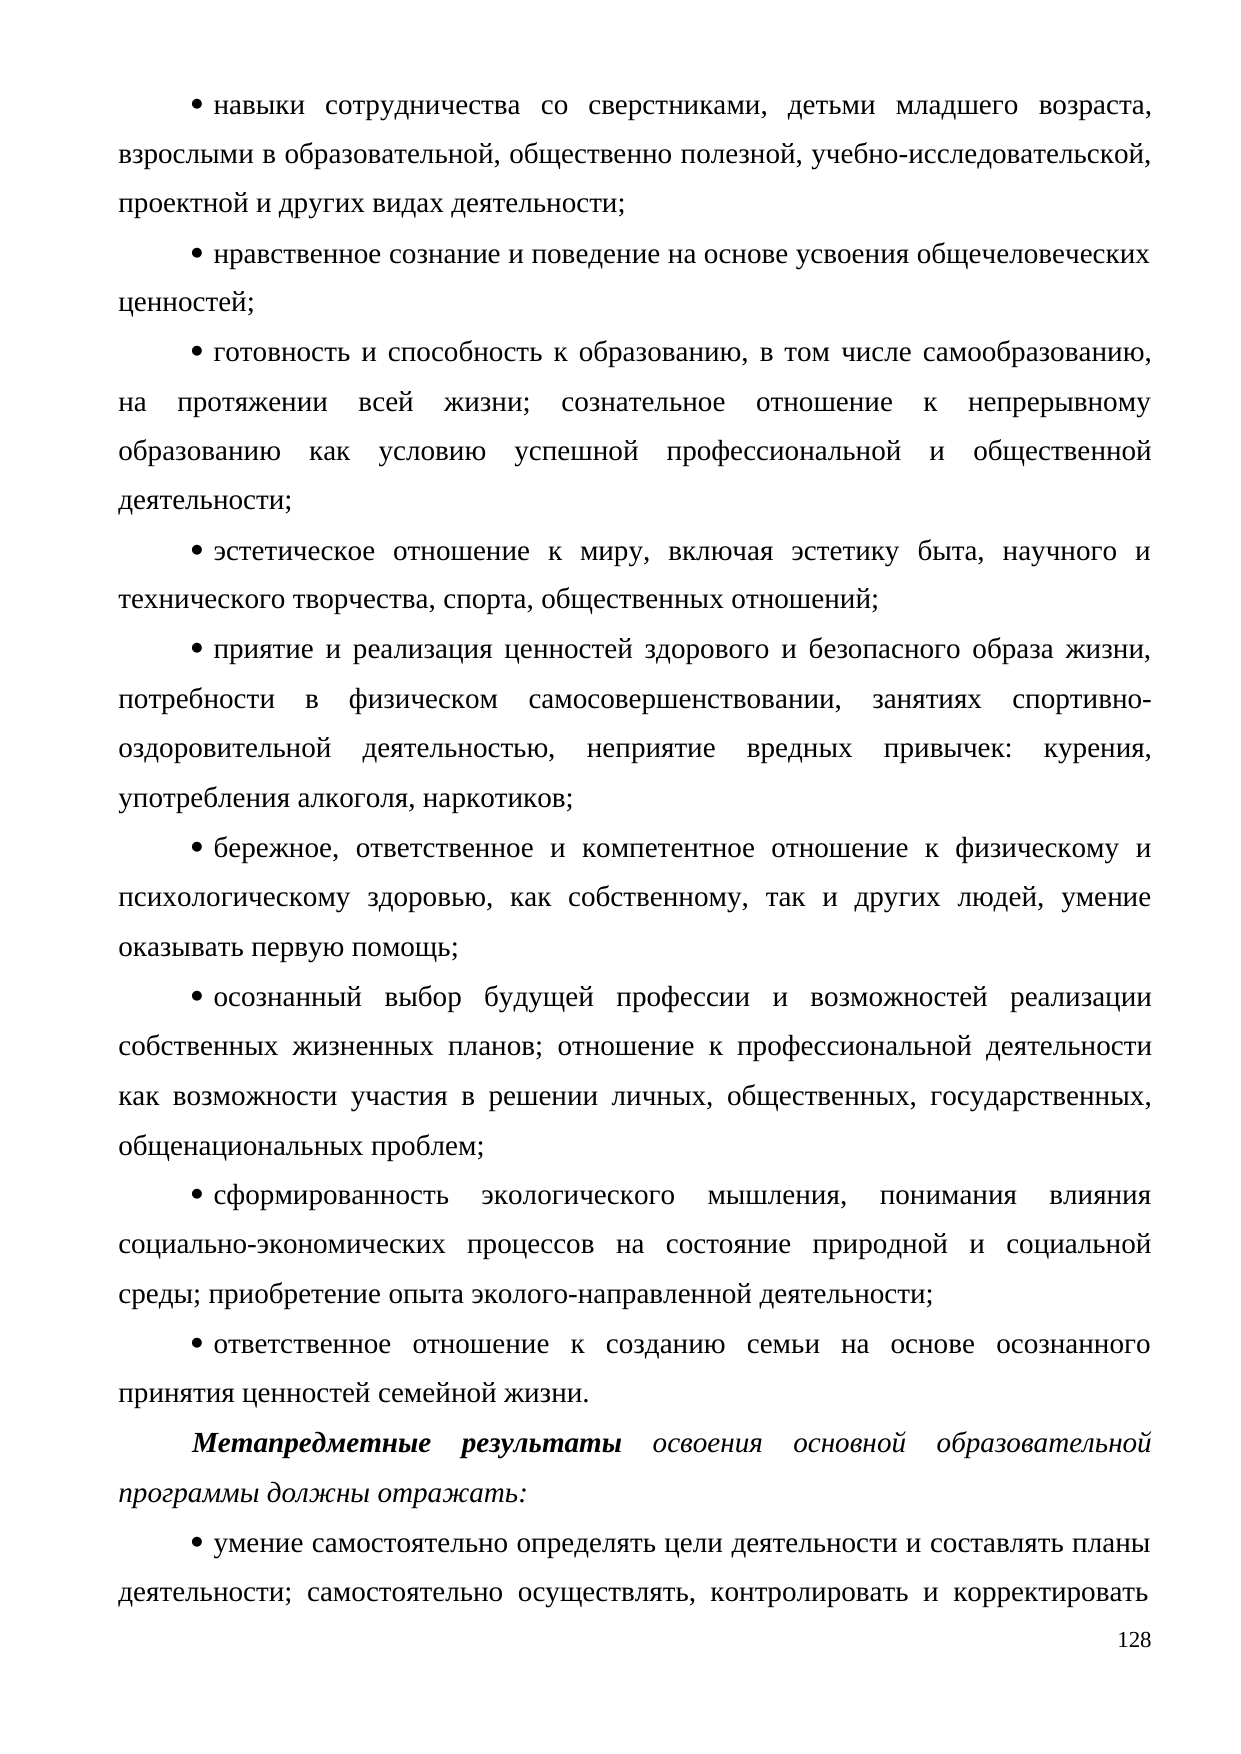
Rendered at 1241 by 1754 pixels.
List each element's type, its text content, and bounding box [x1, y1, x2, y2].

list приятие и реализация ценностей здорового и безопасного образа жизни, потребности в физическом самосовершенствовании, занятиях спортивно- оздоровительной деятельностью, неприятие вредных привычек: курения, употребления алкоголя, наркотиков; [118, 631, 1152, 814]
list осознанный выбор будущей профессии и возможностей реализации собственных жизненных планов; отношение к профессиональной деятельности как возможности участия в решении личных, общественных, государственных, общенациональных проблем; [118, 979, 1152, 1161]
list умение самостоятельно определять цели деятельности и составлять планы деятельности; самостоятельно осуществлять, контролировать и корректировать [118, 1525, 1152, 1608]
list ответственное отношение к созданию семьи на основе осознанного принятия ценностей семейной жизни. [118, 1326, 1151, 1408]
list навыки сотрудничества со сверстниками, детьми младшего возраста, взрослыми в образовательной, общественно полезной, учебно-исследовательской, проектной и других видах деятельности; [118, 87, 1152, 219]
text Метапредметные результаты освоения основной образовательной программы должны отражать: [118, 1425, 1152, 1509]
list нравственное сознание и поведение на основе усвоения общечеловеческих ценностей; [118, 236, 1151, 318]
list сформированность экологического мышления, понимания влияния социально-экономических процессов на состояние природной и социальной среды; приобретение опыта эколого-направленной деятельности; [118, 1177, 1151, 1309]
list готовность и способность к образованию, в том числе самообразованию, на протяжении всей жизни; сознательное отношение к непрерывному образованию как условию успешной профессиональной и общественной деятельности; [118, 334, 1152, 516]
list бережное, ответственное и компетентное отношение к физическому и психологическому здоровью, как собственному, так и других людей, умение оказывать первую помощь; [118, 830, 1151, 962]
list эстетическое отношение к миру, включая эстетику быта, научного и технического творчества, спорта, общественных отношений; [118, 533, 1151, 615]
